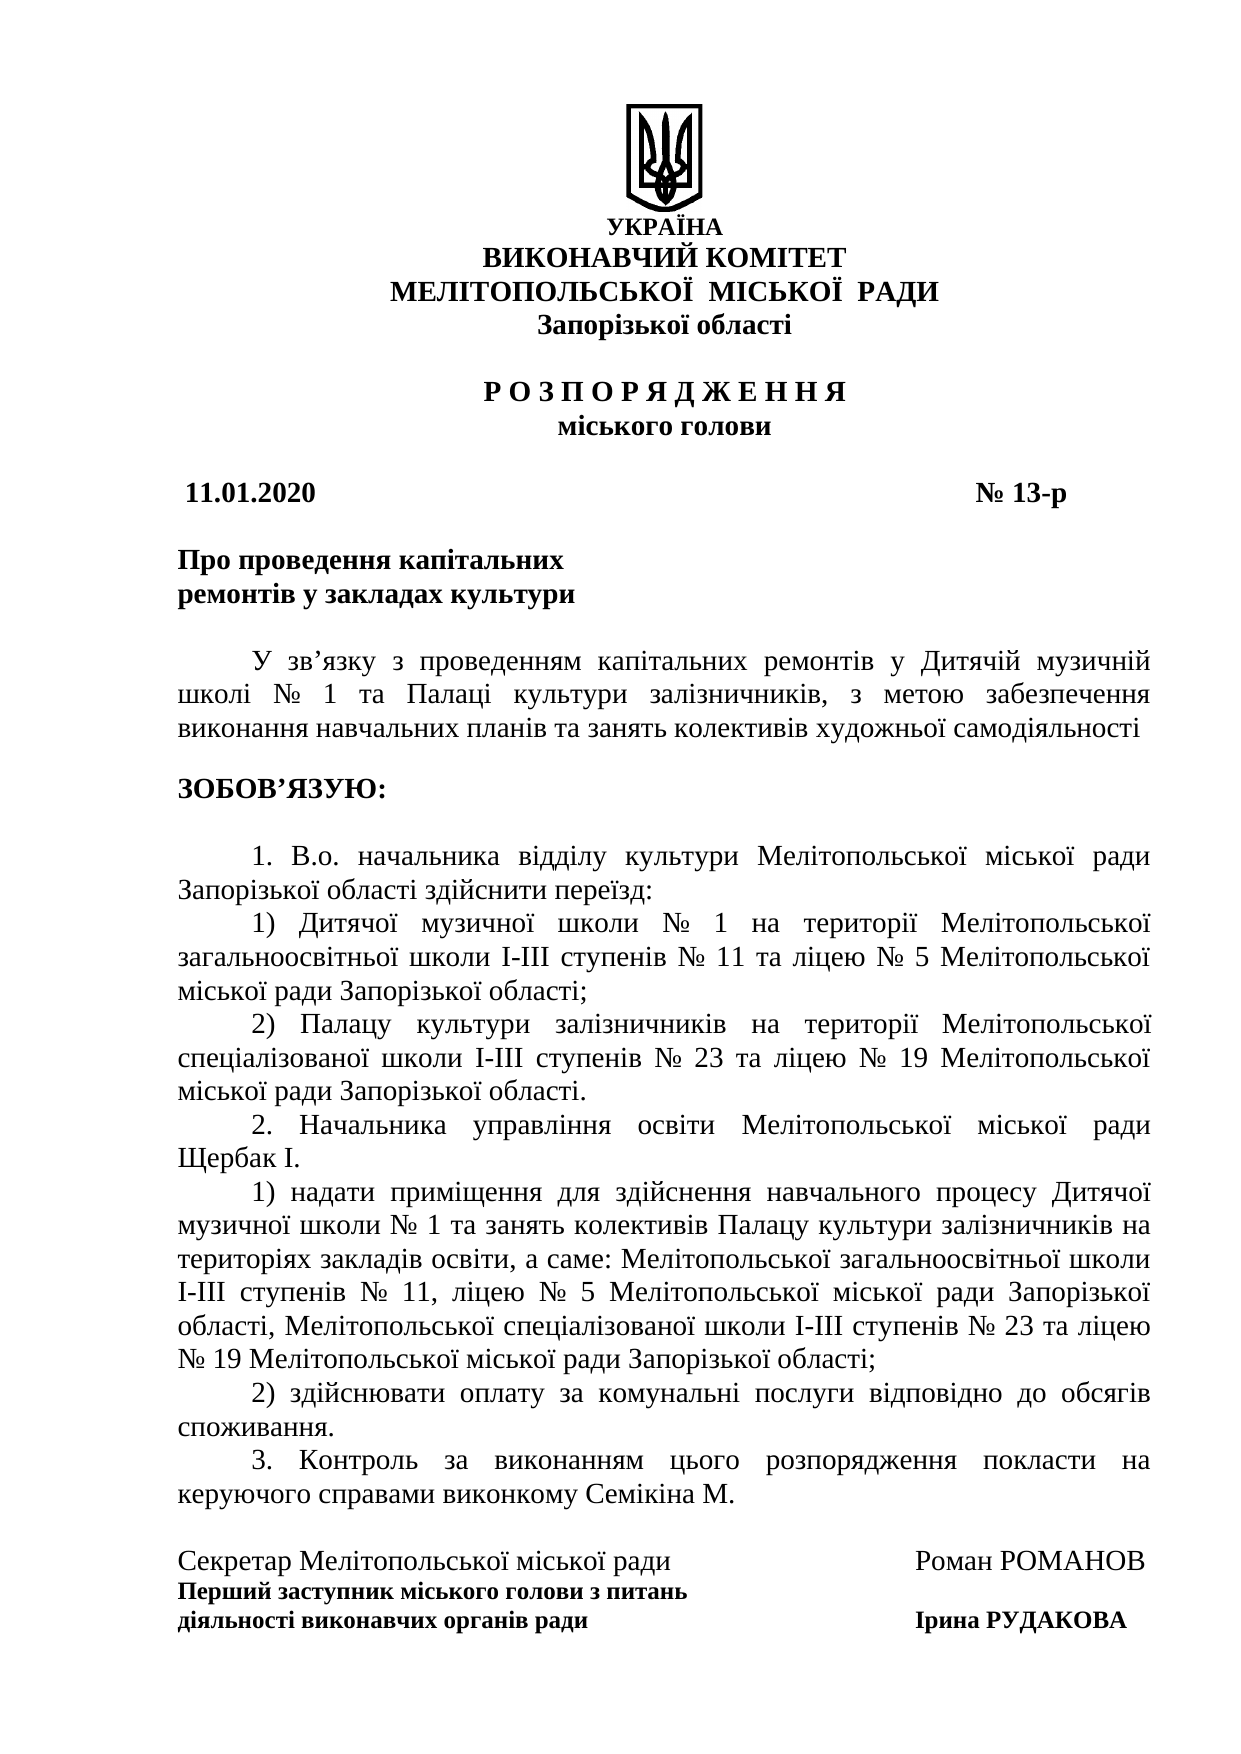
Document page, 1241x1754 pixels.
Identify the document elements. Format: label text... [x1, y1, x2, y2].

text 11.01.2020 № 13-р [177, 475, 1152, 509]
picture [626, 104, 703, 212]
text діяльності виконавчих органів ради Ірина РУДАКОВА [177, 1605, 1152, 1634]
text ВИКОНАВЧИЙ КОМІТЕТ [177, 240, 1152, 274]
text 1) надати приміщення для здійснення навчального процесу Дитячої музичної школи № 1 та занять колективів Палацу культури залізничників на територіях закладів освіти, а саме: Мелітопольської загальноосвітньої школи І-ІІІ ступенів № 11, ліцею № 5 Мелітопольської міської ради Запорізької області, Мелітопольської спеціалізованої школи І-ІІІ ступенів № 23 та ліцею № 19 Мелітопольської міської ради Запорізької області; [177, 1174, 1152, 1375]
text міського голови [177, 408, 1152, 442]
text ЗОБОВ’ЯЗУЮ: [177, 771, 1152, 805]
text 2) Палацу культури залізничників на території Мелітопольської спеціалізованої школи І-ІІІ ступенів № 23 та ліцею № 19 Мелітопольської міської ради Запорізької області. [177, 1006, 1152, 1107]
text Запорізької області [177, 307, 1152, 341]
text Про проведення капітальних ремонтів у закладах культури [177, 542, 649, 609]
text Р О З П О Р Я Д Ж Е Н Н Я [177, 374, 1152, 408]
text У зв’язку з проведенням капітальних ремонтів у Дитячій музичній школі № 1 та Палаці культури залізничників, з метою забезпечення виконання навчальних планів та занять колективів художньої самодіяльності [177, 643, 1152, 743]
text УКРАЇНА [177, 212, 1152, 240]
text Перший заступник міського голови з питань [177, 1576, 1152, 1605]
text МЕЛІТОПОЛЬСЬКОЇ МІСЬКОЇ РАДИ [177, 274, 1152, 307]
text 3. Контроль за виконанням цього розпорядження покласти на керуючого справами виконкому Семікіна М. [177, 1442, 1152, 1509]
text 1. В.о. начальника відділу культури Мелітопольської міської ради Запорізької області здійснити переїзд: [177, 838, 1152, 906]
text Секретар Мелітопольської міської ради Роман РОМАНОВ [177, 1543, 1152, 1576]
text 2) здійснювати оплату за комунальні послуги відповідно до обсягів споживання. [177, 1375, 1152, 1442]
text 2. Начальника управління освіти Мелітопольської міської ради Щербак І. [177, 1107, 1152, 1174]
text 1) Дитячої музичної школи № 1 на території Мелітопольської загальноосвітньої школи І-ІІІ ступенів № 11 та ліцею № 5 Мелітопольської міської ради Запорізької області; [177, 906, 1152, 1006]
